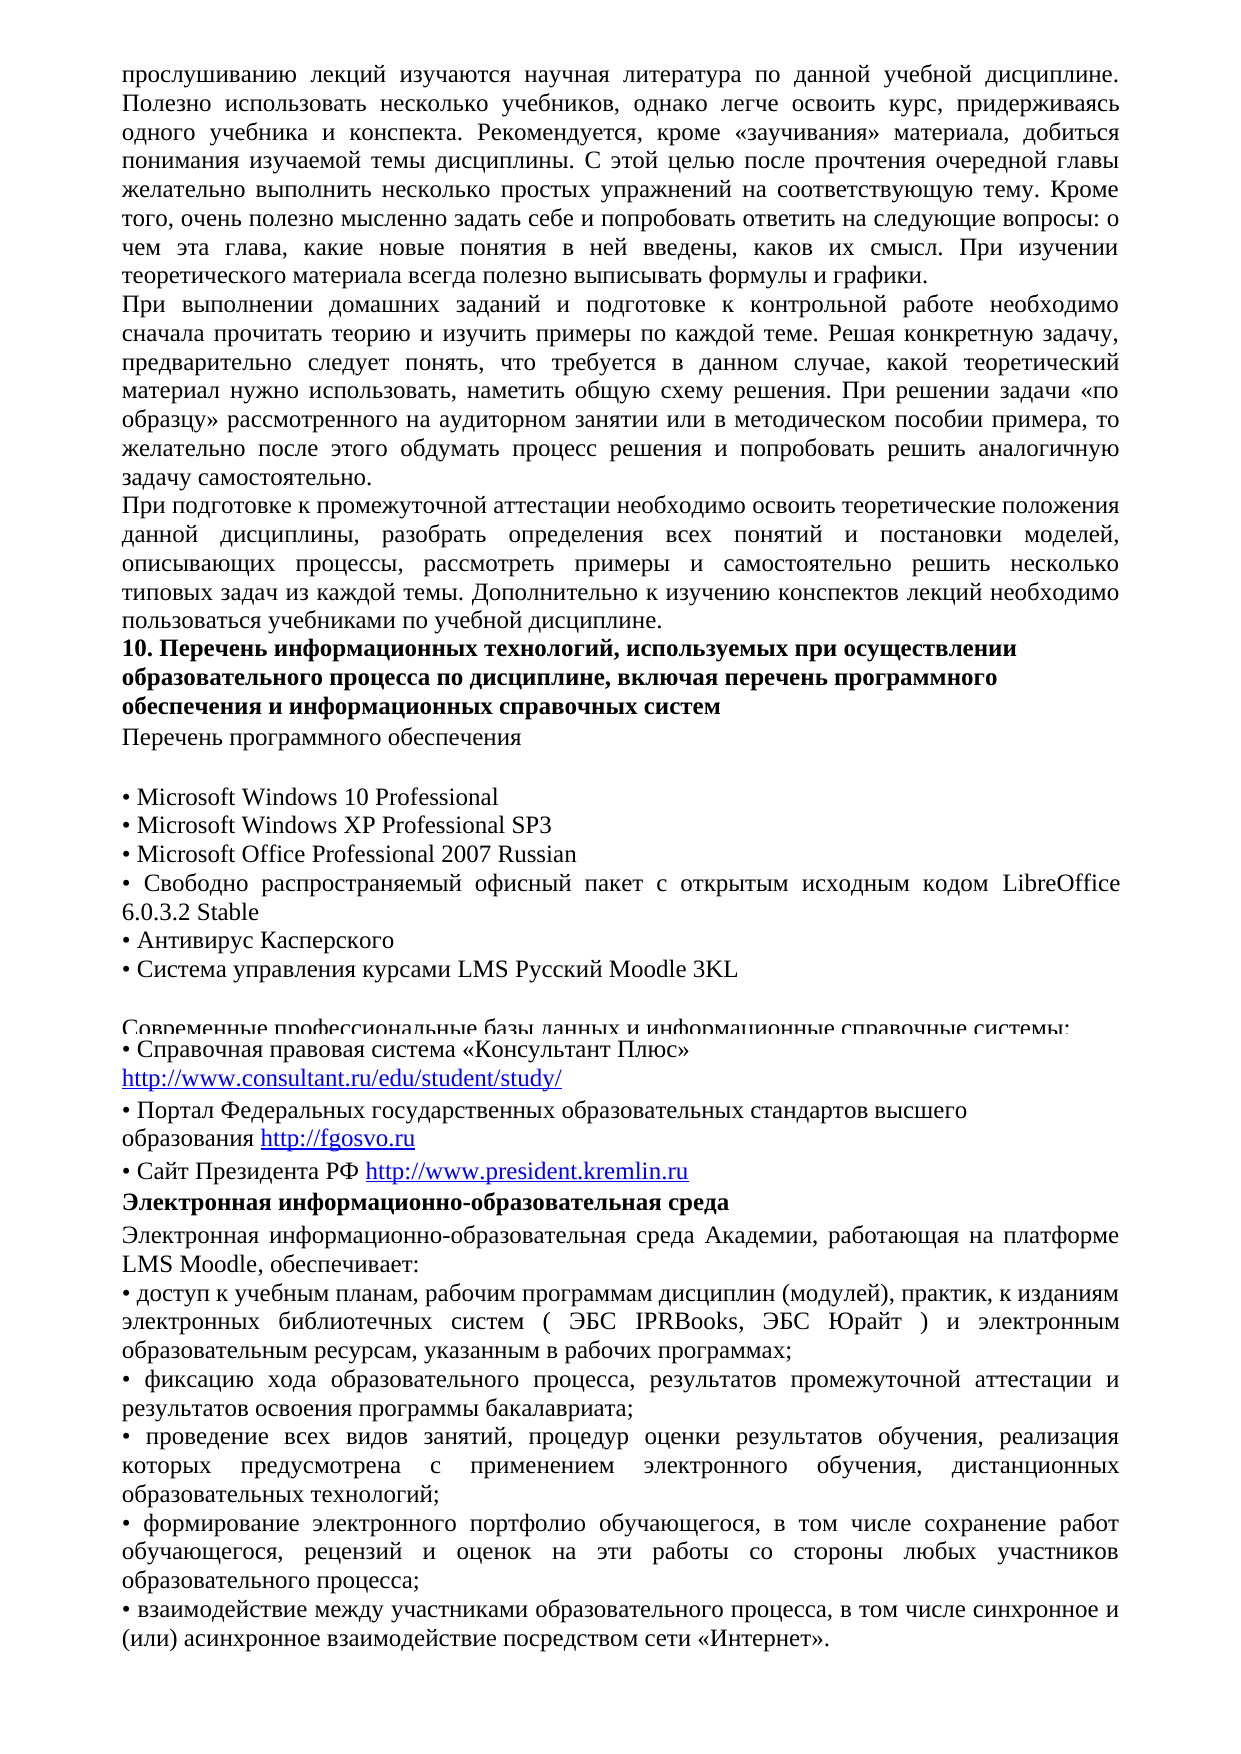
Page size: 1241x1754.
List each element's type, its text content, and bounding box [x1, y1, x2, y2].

table_cell 10. Перечень информационных технологий, используемых при осуществлении образовательного процесса по дисциплине, включая перечень программного обеспечения и информационных справочных систем [118, 634, 1124, 722]
table_cell • Сайт Президента РФ http://www.president.kremlin.ru [118, 1156, 1124, 1187]
table_header прослушиванию лекций изучаются научная литература по данной учебной дисциплине. Полезно использовать несколько учебников, однако легче освоить курс, придерживаясь одного учебника и конспекта. Рекомендуется, кроме «заучивания» материала, добиться понимания изучаемой темы дисциплины. С этой целью после прочтения очередной главы желательно выполнить несколько простых упражнений на соответствующую тему. Кроме того, очень полезно мысленно задать себе и попробовать ответить на следующие вопросы: о чем эта глава, какие новые понятия в ней введены, каков их смысл. При изучении теоретического материала всегда полезно выписывать формулы и графики. При выполнении домашних заданий и подготовке к контрольной работе необходимо сначала прочитать теорию и изучить примеры по каждой теме. Решая конкретную задачу, предварительно следует понять, что требуется в данном случае, какой теоретический материал нужно использовать, наметить общую схему решения. При решении задачи «по образцу» рассмотренного на аудиторном занятии или в методическом пособии примера, то желательно после этого обдумать процесс решения и попробовать решить аналогичную задачу самостоятельно. При подготовке к промежуточной аттестации необходимо освоить теоретические положения данной дисциплины, разобрать определения всех понятий и постановки моделей, описывающих процессы, рассмотреть примеры и самостоятельно решить несколько типовых задач из каждой темы. Дополнительно к изучению конспектов лекций необходимо пользоваться учебниками по учебной дисциплине. [118, 59, 1124, 633]
table_cell Электронная информационно-образовательная среда [118, 1188, 1124, 1220]
table_cell Перечень программного обеспечения • Microsoft Windows 10 Professional • Microsoft Windows XP Professional SP3 • Microsoft Office Professional 2007 Russian • Cвободно распространяемый офисный пакет с открытым исходным кодом LibreOffice 6.0.3.2 Stable • Антивирус Касперского • Cистема управления курсами LMS Русский Moodle 3KL Современные профессиональные базы данных и информационные справочные системы: [118, 723, 1124, 1034]
table_cell Электронная информационно-образовательная среда Академии, работающая на платформе LMS Moodle, обеспечивает: • доступ к учебным планам, рабочим программам дисциплин (модулей), практик, к изданиям электронных библиотечных систем ( ЭБС IPRBooks, ЭБС Юрайт ) и электронным образовательным ресурсам, указанным в рабочих программах; • фиксацию хода образовательного процесса, результатов промежуточной аттестации и результатов освоения программы бакалавриата; • проведение всех видов занятий, процедур оценки результатов обучения, реализация которых предусмотрена с применением электронного обучения, дистанционных образовательных технологий; • формирование электронного портфолио обучающегося, в том числе сохранение работ обучающегося, рецензий и оценок на эти работы со стороны любых участников образовательного процесса; • взаимодействие между участниками образовательного процесса, в том числе синхронное и (или) асинхронное взаимодействие посредством сети «Интернет». [118, 1220, 1124, 1662]
table_cell • Портал Федеральных государственных образовательных стандартов высшего образования http://fgosvo.ru [118, 1095, 1124, 1156]
table_cell • Справочная правовая система «Консультант Плюс» http://www.consultant.ru/edu/student/study/ [118, 1034, 1124, 1095]
